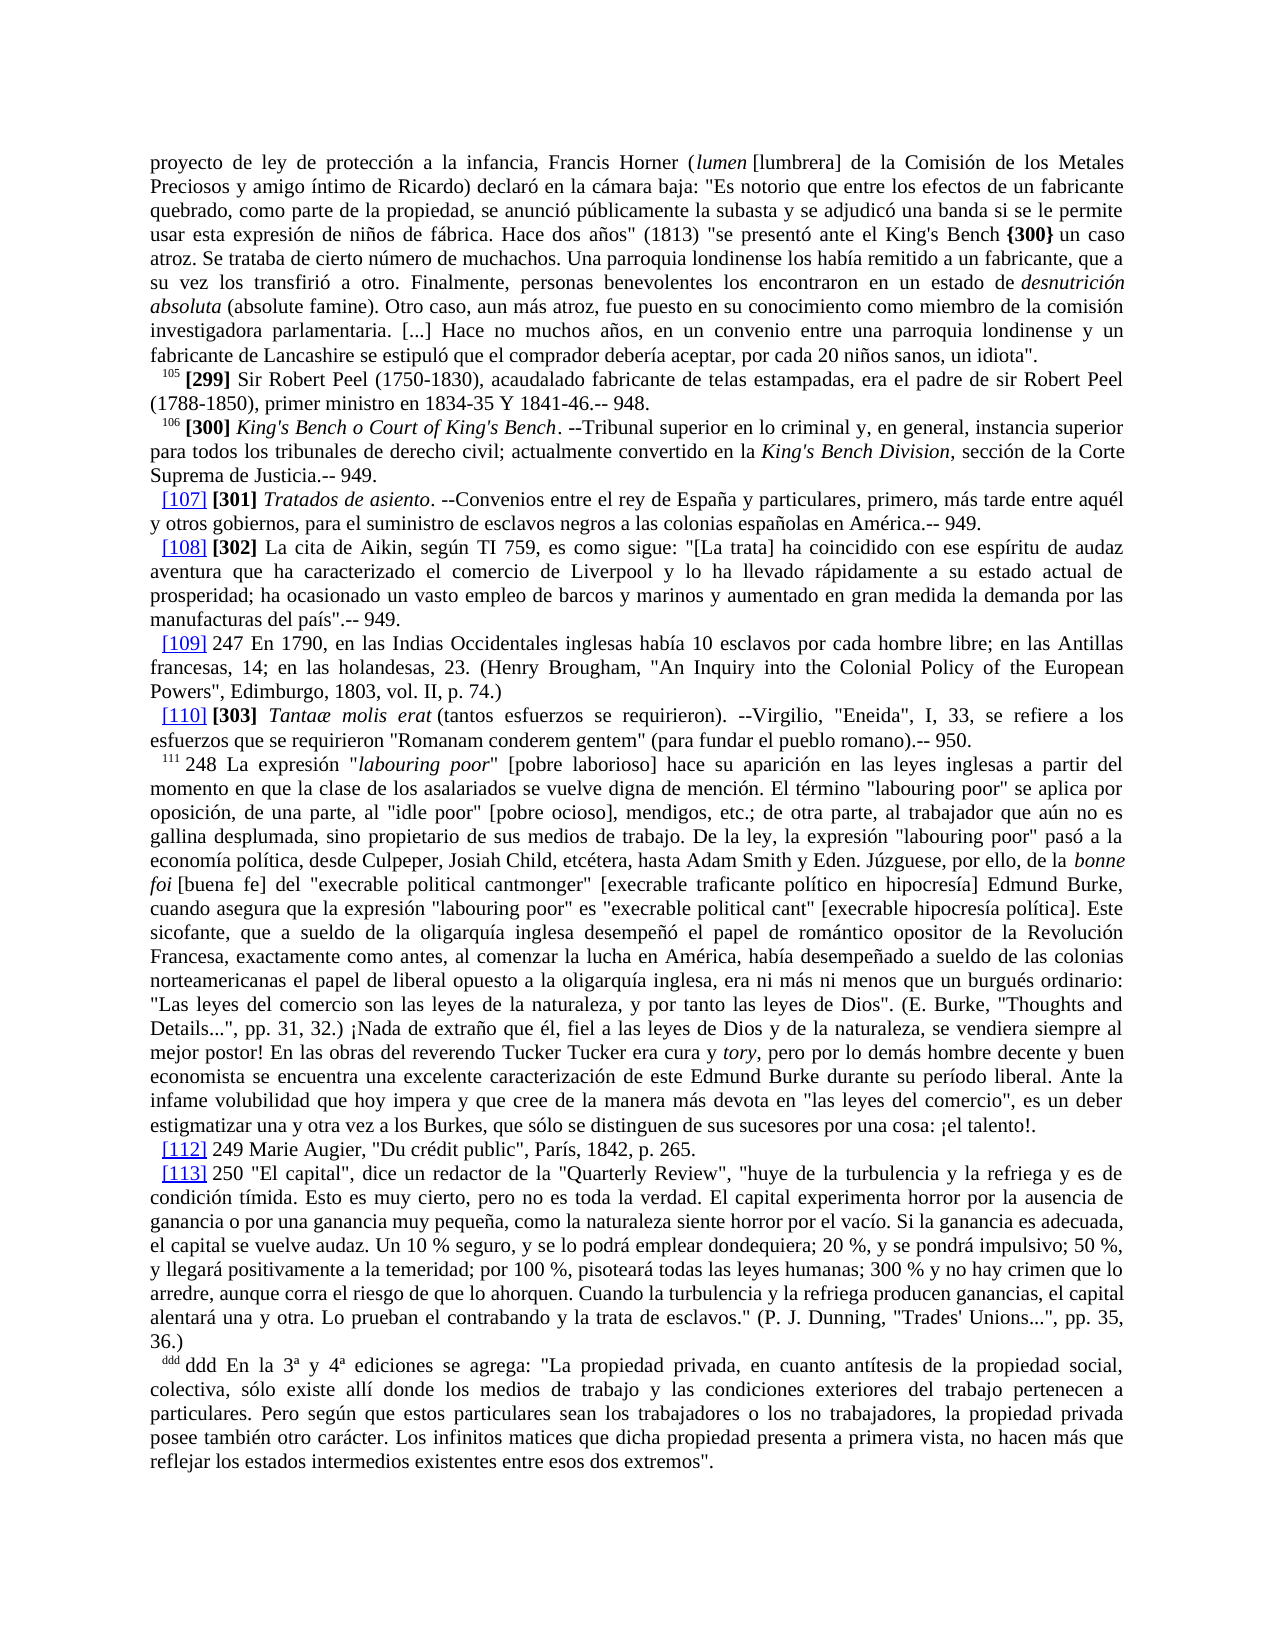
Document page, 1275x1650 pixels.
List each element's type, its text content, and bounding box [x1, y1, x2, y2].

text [150, 150, 1125, 367]
text [113] 250 "El capital", dice un redactor de la "Quarterly Review", "huye de la turbulencia y la refriega y es de condición tímida. Esto es muy cierto, pero no es toda la verdad. El capital experimenta horror por la ausencia de ganancia o por una ganancia muy pequeña, como la naturaleza siente horror por el vacío. Si la ganancia es adecuada, el capital se vuelve audaz. Un 10 % seguro, y se lo podrá emplear dondequiera; 20 %, y se pondrá impulsivo; 50 %, y llegará positivamente a la temeridad; por 100 %, pisoteará todas las leyes humanas; 300 % y no hay crimen que lo arredre, aunque corra el riesgo de que lo ahorquen. Cuando la turbulencia y la refriega producen ganancias, el capital alentará una y otra. Lo prueban el contrabando y la trata de esclavos." (P. J. Dunning, "Trades' Unions...", pp. 35, 36.) [150, 1161, 1125, 1353]
text [107] [301] Tratados de asiento. --Convenios entre el rey de España y particulares, primero, más tarde entre aquél y otros gobiernos, para el suministro de esclavos negros a las colonias españolas en América.-- 949. [150, 487, 1125, 535]
text [108] [302] La cita de Aikin, según TI 759, es como sigue: "[La trata] ha coincidido con ese espíritu de audaz aventura que ha caracterizado el comercio de Liverpool y lo ha llevado rápidamente a su estado actual de prosperidad; ha ocasionado un vasto empleo de barcos y marinos y aumentado en gran medida la demanda por las manufacturas del país".-- 949. [150, 535, 1125, 631]
text [110] [303] Tantaæ molis erat (tantos esfuerzos se requirieron). --Virgilio, "Eneida", I, 33, se refiere a los esfuerzos que se requirieron "Romanam conderem gentem" (para fundar el pueblo romano).-- 950. [150, 703, 1125, 752]
text 106 [300] King's Bench o Court of King's Bench. --Tribunal superior en lo criminal y, en general, instancia superior para todos los tribunales de derecho civil; actualmente convertido en la King's Bench Division, sección de la Corte Suprema de Justicia.-- 949. [150, 415, 1125, 487]
text ddd ddd En la 3ª y 4ª ediciones se agrega: "La propiedad privada, en cuanto antítesis de la propiedad social, colectiva, sólo existe allí donde los medios de trabajo y las condiciones exteriores del trabajo pertenecen a particulares. Pero según que estos particulares sean los trabajadores o los no trabajadores, la propiedad privada posee también otro carácter. Los infinitos matices que dicha propiedad presenta a primera vista, no hacen más que reflejar los estados intermedios existentes entre esos dos extremos". [150, 1353, 1125, 1473]
text 105 [299] Sir Robert Peel (1750-1830), acaudalado fabricante de telas estampadas, era el padre de sir Robert Peel (1788-1850), primer ministro en 1834-35 Y 1841-46.-- 948. [150, 367, 1125, 415]
text [109] 247 En 1790, en las Indias Occidentales inglesas había 10 esclavos por cada hombre libre; en las Antillas francesas, 14; en las holandesas, 23. (Henry Brougham, "An Inquiry into the Colonial Policy of the European Powers", Edimburgo, 1803, vol. II, p. 74.) [150, 631, 1125, 703]
text 111 248 La expresión "labouring poor" [pobre laborioso] hace su aparición en las leyes inglesas a partir del momento en que la clase de los asalariados se vuelve digna de mención. El término "labouring poor" se aplica por oposición, de una parte, al "idle poor" [pobre ocioso], mendigos, etc.; de otra parte, al trabajador que aún no es gallina desplumada, sino propietario de sus medios de trabajo. De la ley, la expresión "labouring poor" pasó a la economía política, desde Culpeper, Josiah Child, etcétera, hasta Adam Smith y Eden. Júzguese, por ello, de la bonne foi [buena fe] del "execrable political cantmonger" [execrable traficante político en hipocresía] Edmund Burke, cuando asegura que la expresión "labouring poor" es "execrable political cant" [execrable hipocresía política]. Este sicofante, que a sueldo de la oligarquía inglesa desempeñó el papel de romántico opositor de la Revolución Francesa, exactamente como antes, al comenzar la lucha en América, había desempeñado a sueldo de las colonias norteamericanas el papel de liberal opuesto a la oligarquía inglesa, era ni más ni menos que un burgués ordinario: "Las leyes del comercio son las leyes de la naturaleza, y por tanto las leyes de Dios". (E. Burke, "Thoughts and Details...", pp. 31, 32.) ¡Nada de extraño que él, fiel a las leyes de Dios y de la naturaleza, se vendiera siempre al mejor postor! En las obras del reverendo Tucker Tucker era cura y tory, pero por lo demás hombre decente y buen economista se encuentra una excelente caracterización de este Edmund Burke durante su período liberal. Ante la infame volubilidad que hoy impera y que cree de la manera más devota en "las leyes del comercio", es un deber estigmatizar una y otra vez a los Burkes, que sólo se distinguen de sus sucesores por una cosa: ¡el talento!. [150, 752, 1125, 1137]
text [112] 249 Marie Augier, "Du crédit public", París, 1842, p. 265. [150, 1137, 1125, 1161]
